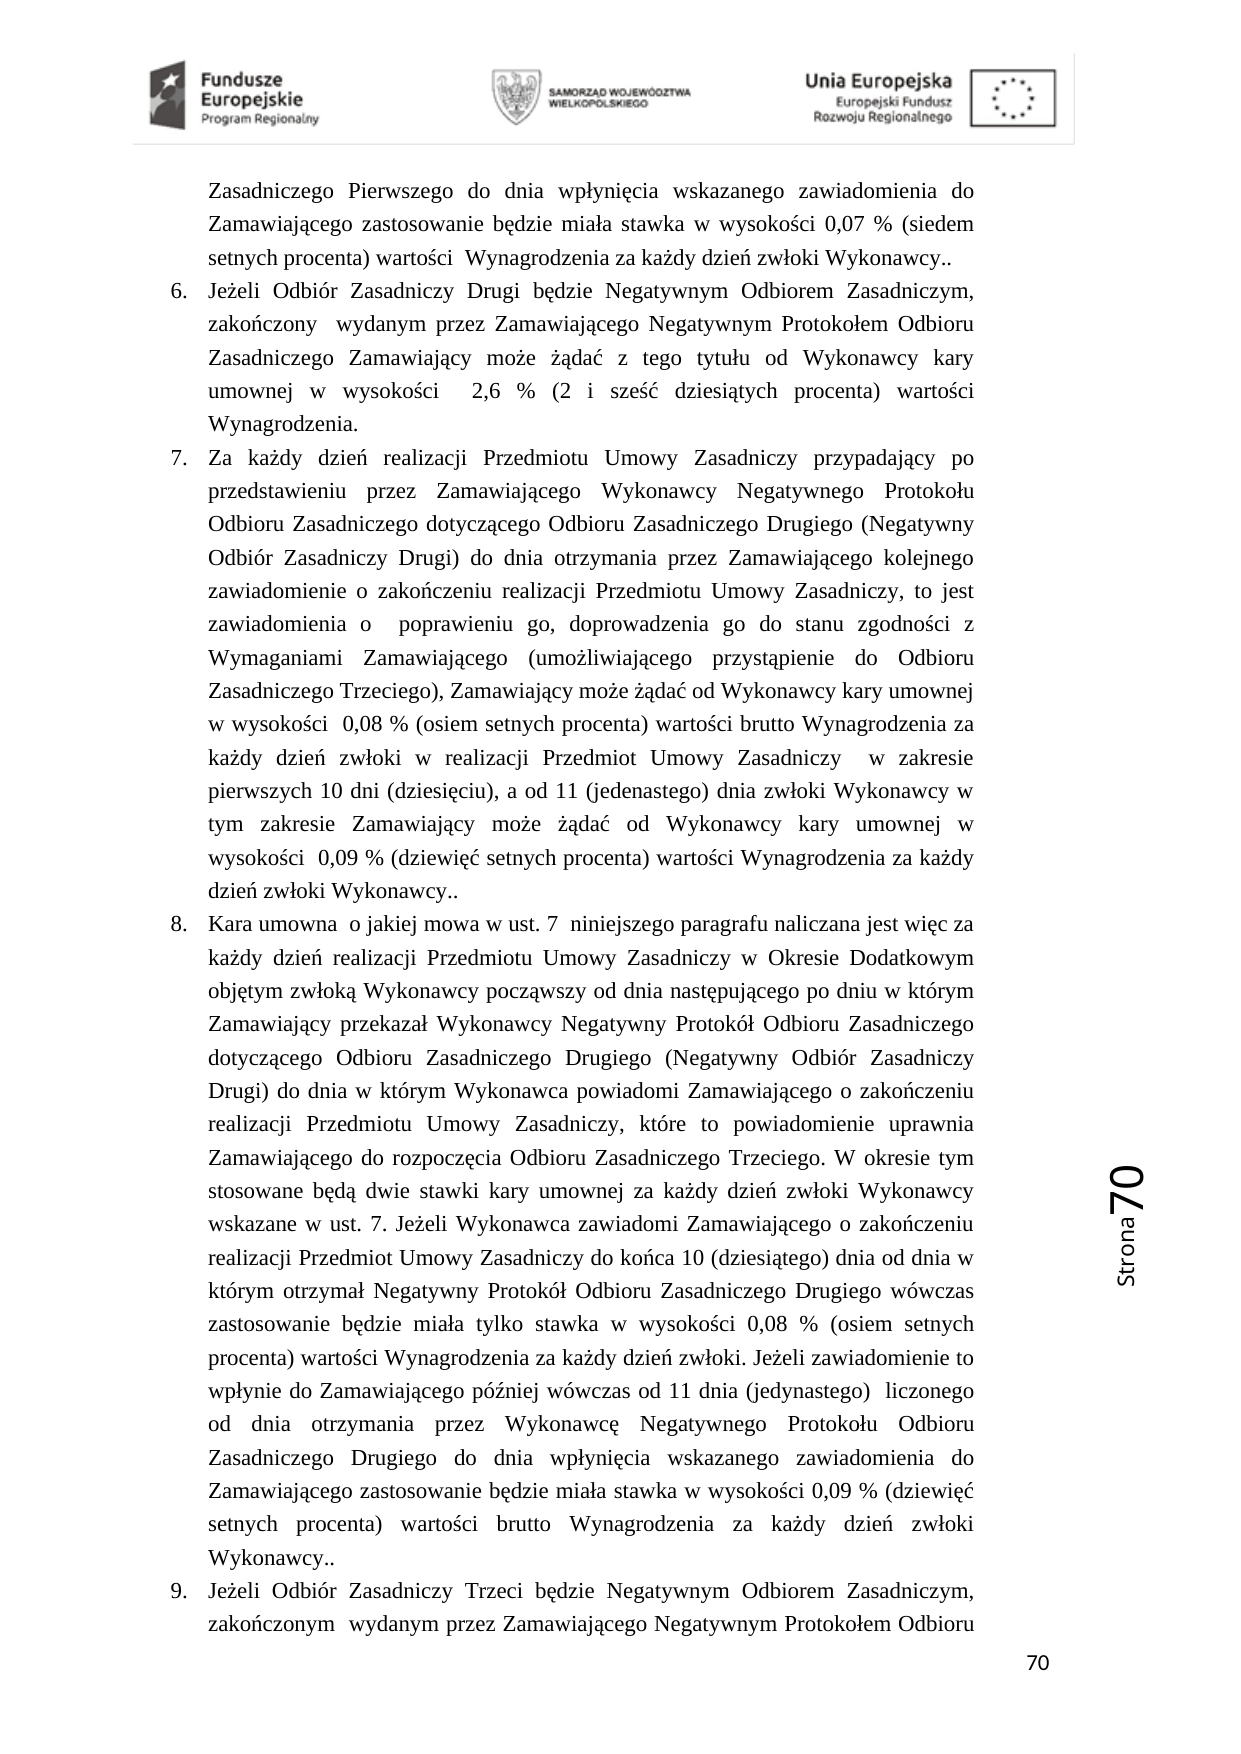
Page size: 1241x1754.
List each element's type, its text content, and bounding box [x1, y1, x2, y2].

picture [132, 53, 1075, 146]
list Jeżeli Odbiór Zasadniczy Drugi będzie Negatywnym Odbiorem Zasadniczym, zakończony wydanym przez Zamawiającego Negatywnym Protokołem Odbioru Zasadniczego Zamawiający może żądać z tego tytułu od Wykonawcy kary umownej w wysokości 2,6 % (2 i sześć dziesiątych procenta) wartości Wynagrodzenia. [170, 270, 975, 437]
list Za każdy dzień realizacji Przedmiotu Umowy Zasadniczy przypadający po przedstawieniu przez Zamawiającego Wykonawcy Negatywnego Protokołu Odbioru Zasadniczego dotyczącego Odbioru Zasadniczego Drugiego (Negatywny Odbiór Zasadniczy Drugi) do dnia otrzymania przez Zamawiającego kolejnego zawiadomienie o zakończeniu realizacji Przedmiotu Umowy Zasadniczy, to jest zawiadomienia o poprawieniu go, doprowadzenia go do stanu zgodności z Wymaganiami Zamawiającego (umożliwiającego przystąpienie do Odbioru Zasadniczego Trzeciego), Zamawiający może żądać od Wykonawcy kary umownej w wysokości 0,08 % (osiem setnych procenta) wartości brutto Wynagrodzenia za każdy dzień zwłoki w realizacji Przedmiot Umowy Zasadniczy w zakresie pierwszych 10 dni (dziesięciu), a od 11 (jedenastego) dnia zwłoki Wykonawcy w tym zakresie Zamawiający może żądać od Wykonawcy kary umownej w wysokości 0,09 % (dziewięć setnych procenta) wartości Wynagrodzenia za każdy dzień zwłoki Wykonawcy.. [170, 437, 975, 903]
list Kara umowna o jakiej mowa w ust. 7 niniejszego paragrafu naliczana jest więc za każdy dzień realizacji Przedmiotu Umowy Zasadniczy w Okresie Dodatkowym objętym zwłoką Wykonawcy począwszy od dnia następującego po dniu w którym Zamawiający przekazał Wykonawcy Negatywny Protokół Odbioru Zasadniczego dotyczącego Odbioru Zasadniczego Drugiego (Negatywny Odbiór Zasadniczy Drugi) do dnia w którym Wykonawca powiadomi Zamawiającego o zakończeniu realizacji Przedmiotu Umowy Zasadniczy, które to powiadomienie uprawnia Zamawiającego do rozpoczęcia Odbioru Zasadniczego Trzeciego. W okresie tym stosowane będą dwie stawki kary umownej za każdy dzień zwłoki Wykonawcy wskazane w ust. 7. Jeżeli Wykonawca zawiadomi Zamawiającego o zakończeniu realizacji Przedmiot Umowy Zasadniczy do końca 10 (dziesiątego) dnia od dnia w którym otrzymał Negatywny Protokół Odbioru Zasadniczego Drugiego wówczas zastosowanie będzie miała tylko stawka w wysokości 0,08 % (osiem setnych procenta) wartości Wynagrodzenia za każdy dzień zwłoki. Jeżeli zawiadomienie to wpłynie do Zamawiającego później wówczas od 11 dnia (jedynastego) liczonego od dnia otrzymania przez Wykonawcę Negatywnego Protokołu Odbioru Zasadniczego Drugiego do dnia wpłynięcia wskazanego zawiadomienia do Zamawiającego zastosowanie będzie miała stawka w wysokości 0,09 % (dziewięć setnych procenta) wartości brutto Wynagrodzenia za każdy dzień zwłoki Wykonawcy.. [170, 903, 975, 1570]
